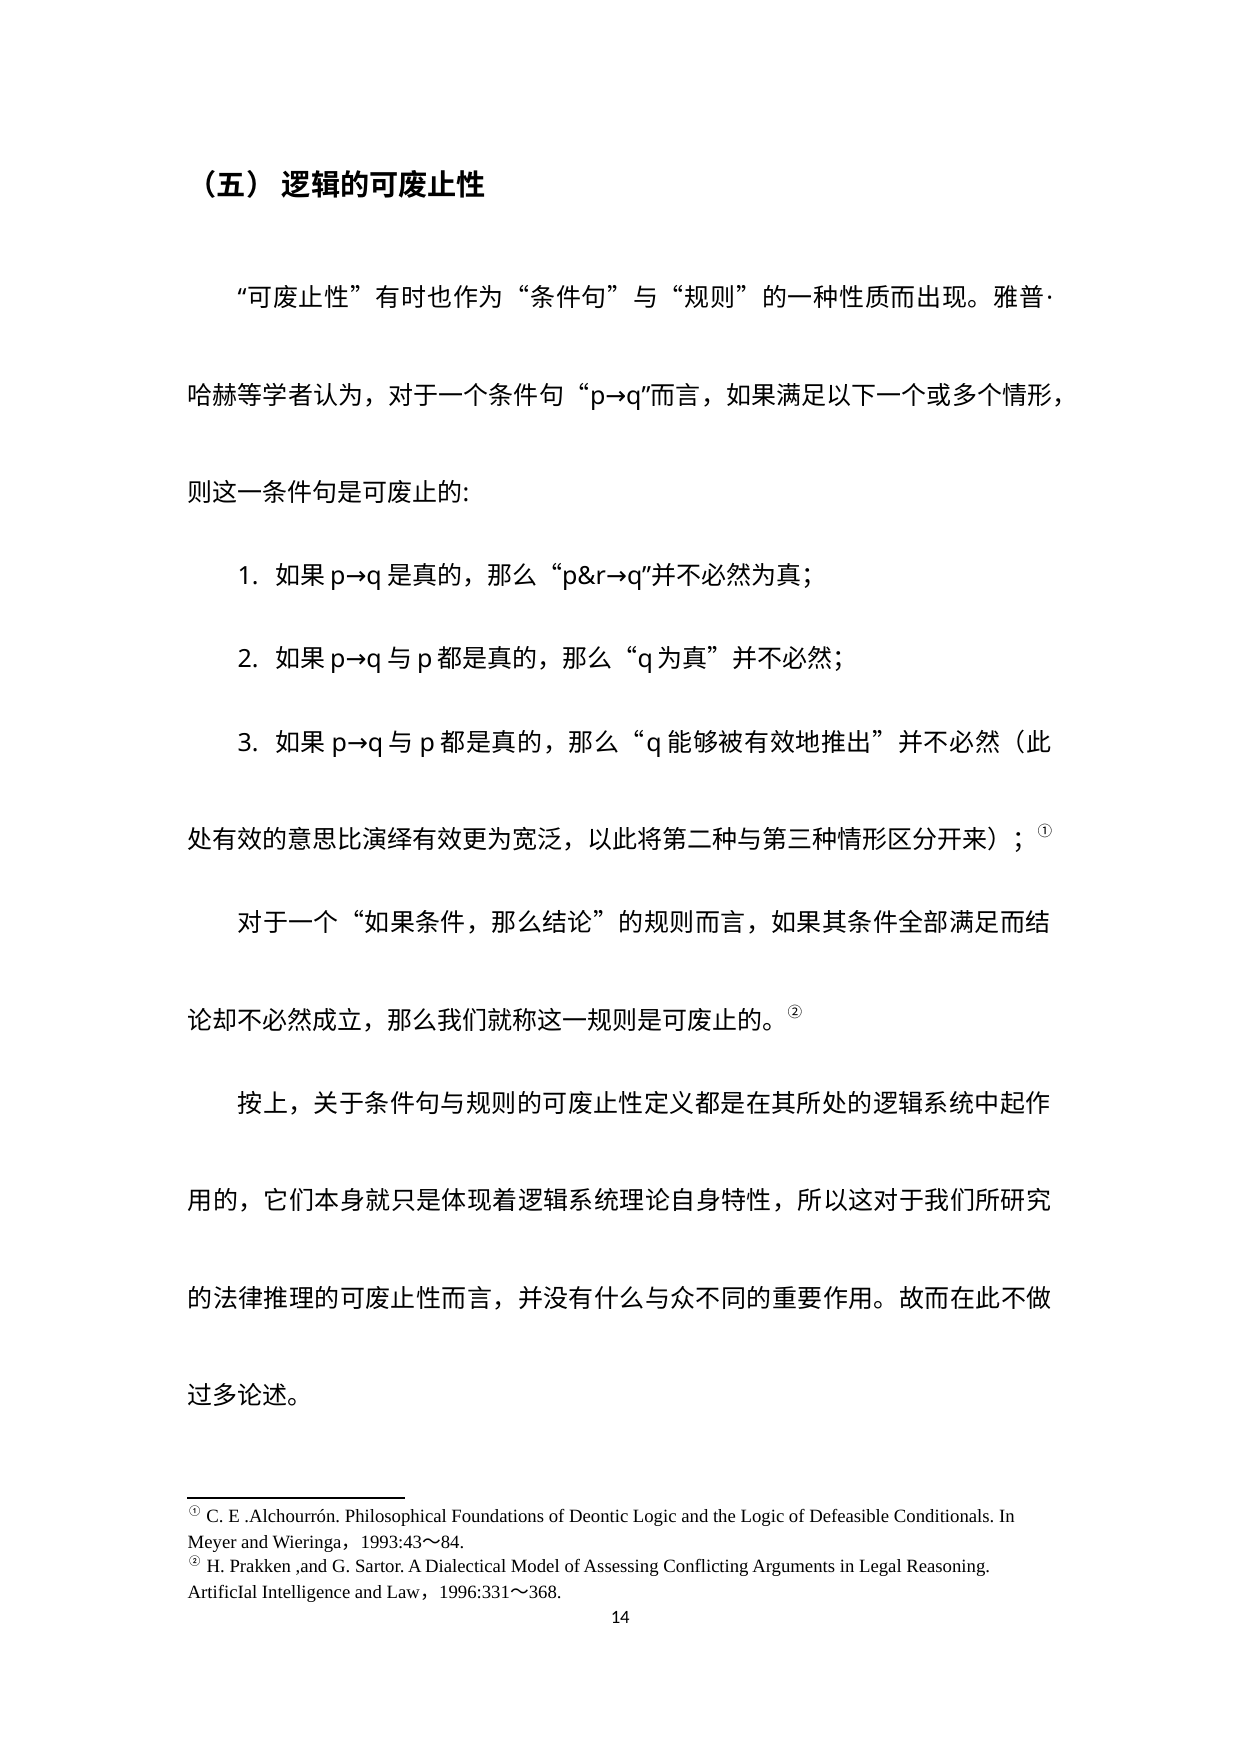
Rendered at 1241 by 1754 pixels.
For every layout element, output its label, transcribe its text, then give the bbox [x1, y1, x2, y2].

list 如果p→q与p都是真的，那么“q能够被有效地推出”并不必然（此处有效的意思比演绎有效更为宽泛，以此将第二种与第三种情形区分开来）； [187, 708, 1053, 870]
list 如果p→q与p都是真的，那么“q为真”并不必然； [187, 624, 1053, 689]
list 如果p→q是真的，那么“p&r→q”并不必然为真； [187, 541, 1053, 606]
subtitle （五） 逻辑的可废止性 [187, 150, 1053, 215]
text 按上，关于条件句与规则的可废止性定义都是在其所处的逻辑系统中起作用的，它们本身就只是体现着逻辑系统理论自身特性，所以这对于我们所研究的法律推理的可废止性而言，并没有什么与众不同的重要作用。故而在此不做过多论述。 [187, 1069, 1053, 1426]
text 对于一个“如果条件，那么结论”的规则而言，如果其条件全部满足而结论却不必然成立，那么我们就称这一规则是可废止的。 [187, 888, 1053, 1051]
text “可废止性”有时也作为“条件句”与“规则”的一种性质而出现。雅普·哈赫等学者认为，对于一个条件句“p→q”而言，如果满足以下一个或多个情形，则这一条件句是可废止的: [187, 263, 1053, 523]
